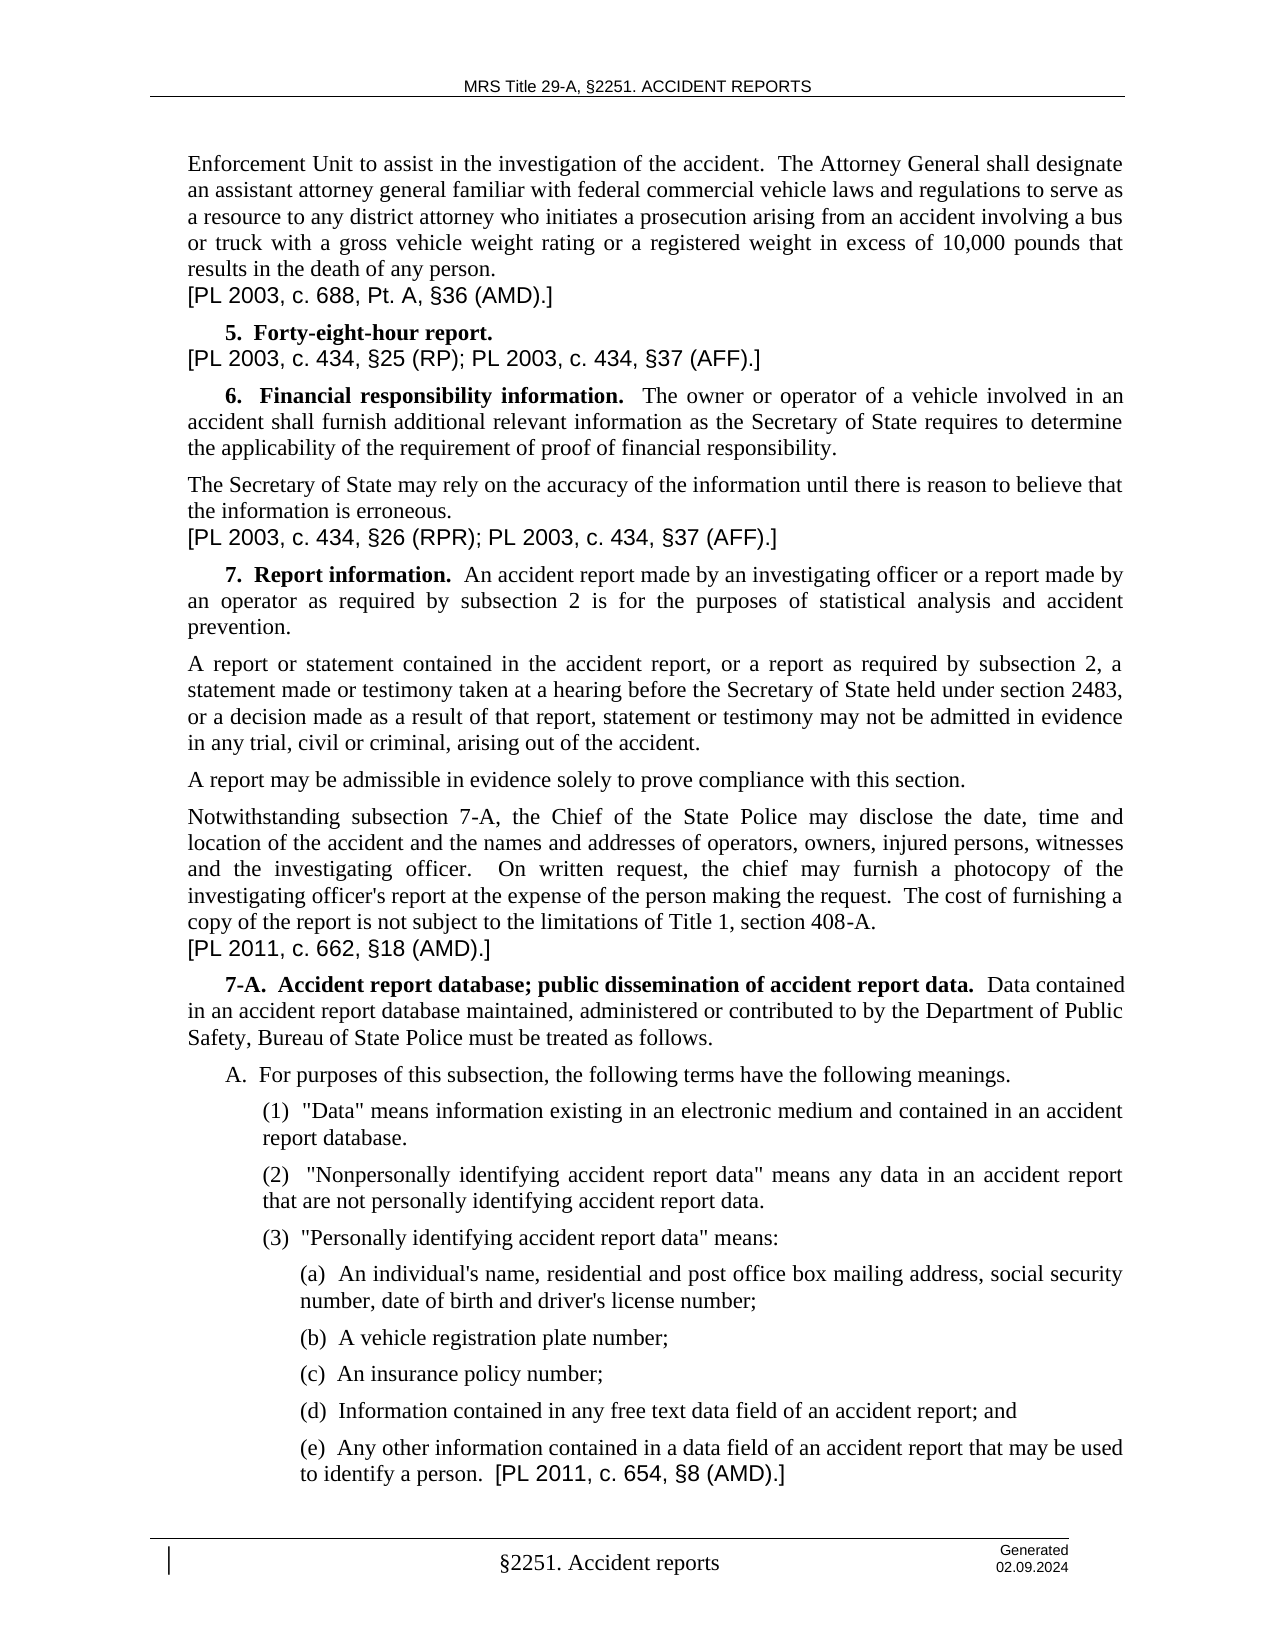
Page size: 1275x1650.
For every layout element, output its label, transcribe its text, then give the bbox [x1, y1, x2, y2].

text [PL 2003, c. 434, §26 (RPR); PL 2003, c. 434, §37 (AFF).] [187, 524, 1125, 550]
text A report or statement contained in the accident report, or a report as required by subsection 2, a statement made or testimony taken at a hearing before the Secretary of State held under section 2483, or a decision made as a result of that report, statement or testimony may not be admitted in evidence in any trial, civil or criminal, arising out of the accident. [187, 650, 1125, 756]
text Notwithstanding subsection 7‑A, the Chief of the State Police may disclose the date, time and location of the accident and the names and addresses of operators, owners, injured persons, witnesses and the investigating officer. On written request, the chief may furnish a photocopy of the investigating officer's report at the expense of the person making the request. The cost of furnishing a copy of the report is not subject to the limitations of Title 1, section 408‑A. [187, 803, 1125, 934]
text 6. Financial responsibility information. The owner or operator of a vehicle involved in an accident shall furnish additional relevant information as the Secretary of State requires to determine the applicability of the requirement of proof of financial responsibility. [187, 382, 1125, 461]
text 7-A. Accident report database; public dissemination of accident report data. Data contained in an accident report database maintained, administered or contributed to by the Department of Public Safety, Bureau of State Police must be treated as follows. [187, 971, 1125, 1050]
text 5. Forty-eight-hour report. [187, 318, 1125, 345]
text The Secretary of State may rely on the accuracy of the information until there is reason to believe that the information is erroneous. [187, 471, 1125, 524]
text (1) "Data" means information existing in an electronic medium and contained in an accident report database. [262, 1097, 1125, 1150]
text [PL 2011, c. 662, §18 (AMD).] [187, 934, 1125, 961]
text (e) Any other information contained in a data field of an accident report that may be used to identify a person. [PL 2011, c. 654, §8 (AMD).] [300, 1434, 1125, 1487]
text (a) An individual's name, residential and post office box mailing address, social security number, date of birth and driver's license number; [300, 1261, 1125, 1313]
text A report may be admissible in evidence solely to prove compliance with this section. [187, 766, 1125, 792]
text A. For purposes of this subsection, the following terms have the following meanings. [225, 1061, 1125, 1087]
text (c) An insurance policy number; [300, 1360, 1125, 1387]
text (b) A vehicle registration plate number; [300, 1324, 1125, 1350]
text (3) "Personally identifying accident report data" means: [262, 1224, 1125, 1250]
text 7. Report information. An accident report made by an investigating officer or a report made by an operator as required by subsection 2 is for the purposes of statistical analysis and accident prevention. [187, 561, 1125, 640]
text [187, 150, 1125, 282]
text [PL 2003, c. 688, Pt. A, §36 (AMD).] [187, 282, 1125, 308]
text (d) Information contained in any free text data field of an accident report; and [300, 1397, 1125, 1423]
text [PL 2003, c. 434, §25 (RP); PL 2003, c. 434, §37 (AFF).] [187, 345, 1125, 371]
text (2) "Nonpersonally identifying accident report data" means any data in an accident report that are not personally identifying accident report data. [262, 1161, 1125, 1213]
